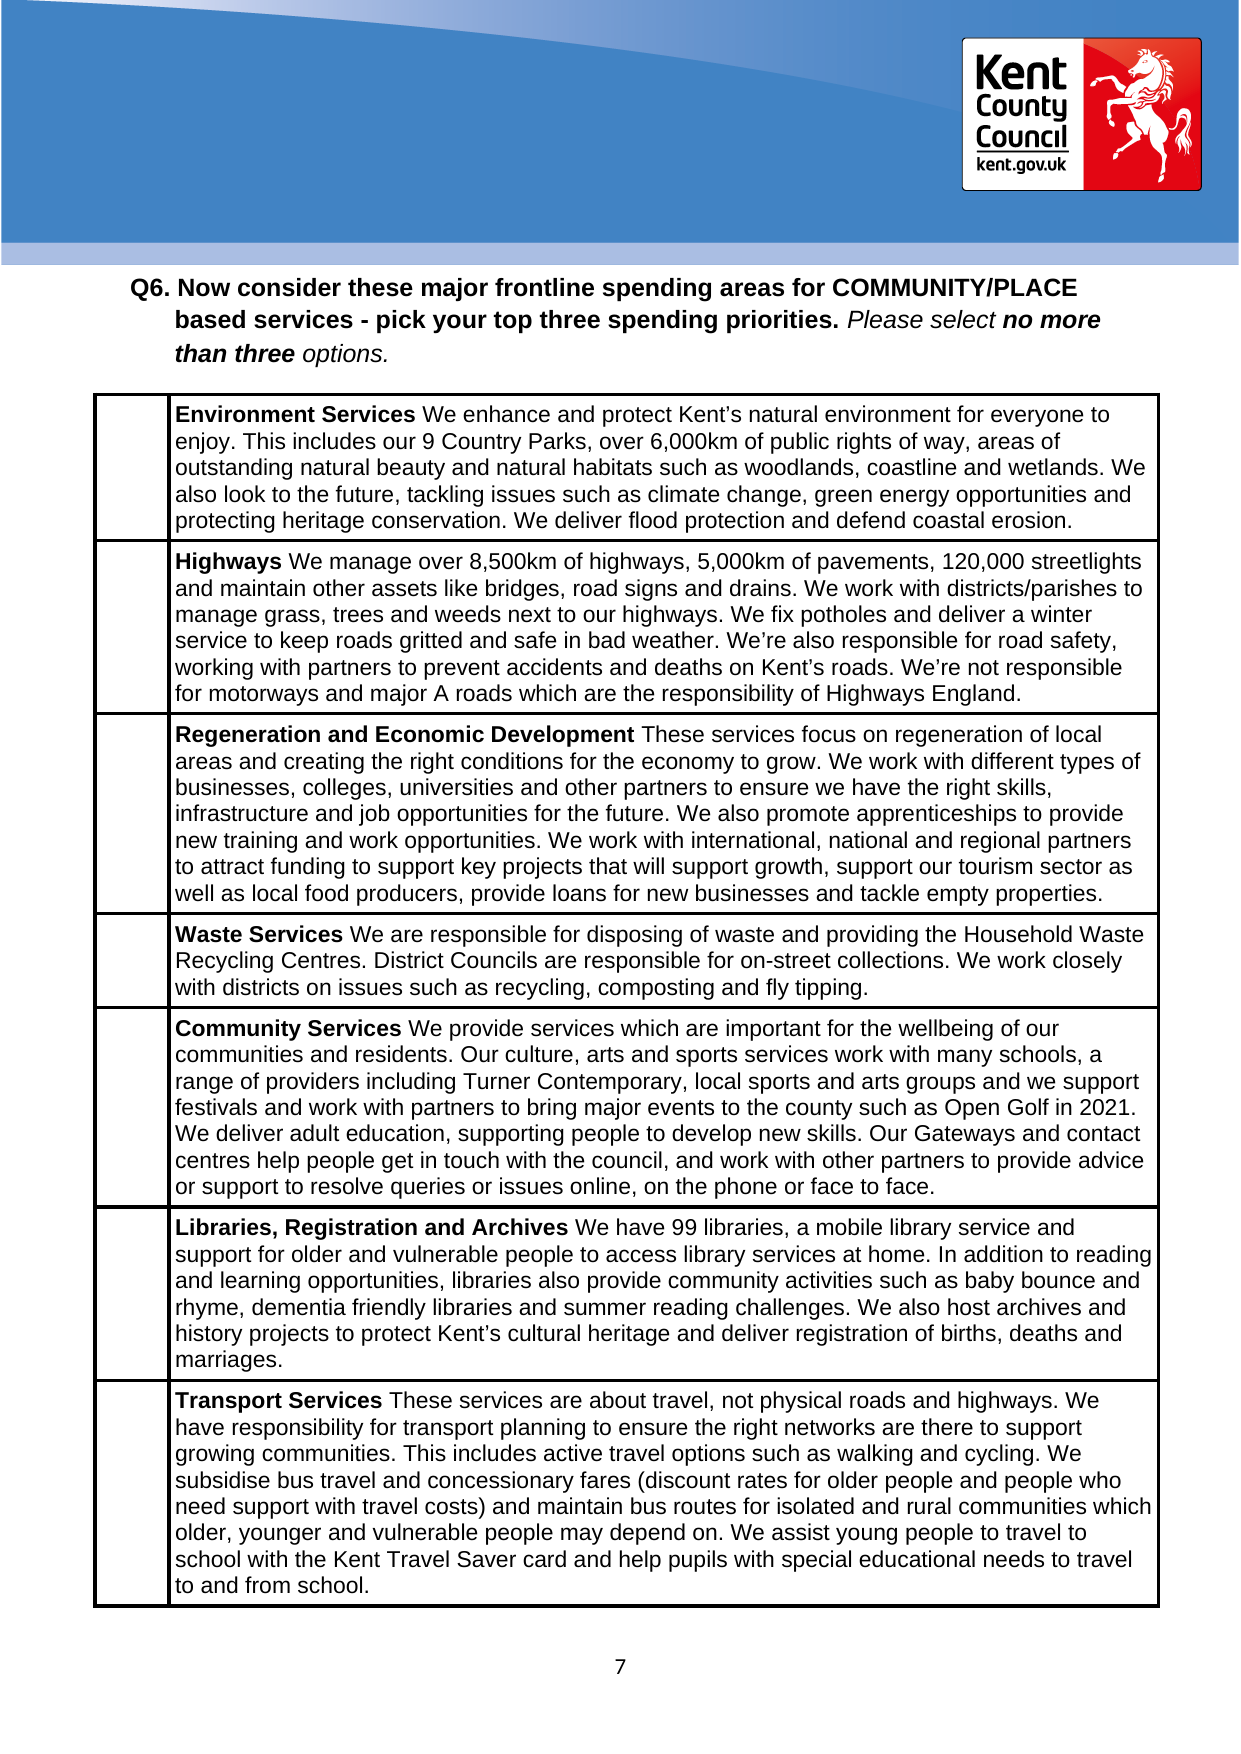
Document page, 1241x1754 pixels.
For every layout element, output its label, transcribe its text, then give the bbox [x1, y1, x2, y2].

table_cell [97, 1009, 167, 1205]
table_cell Waste Services We are responsible for disposing of waste and providing the Household Waste Recycling Centres. District Councils are responsible for on-street collections. We work closely with districts on issues such as recycling, composting and fly tipping. [171, 915, 1157, 1006]
table_cell Transport Services These services are about travel, not physical roads and highways. We have responsibility for transport planning to ensure the right networks are there to support growing communities. This includes active travel options such as walking and cycling. We subsidise bus travel and concessionary fares (discount rates for older people and people who need support with travel costs) and maintain bus routes for isolated and rural communities which older, younger and vulnerable people may depend on. We assist young people to travel to school with the Kent Travel Saver card and help pupils with special educational needs to travel to and from school. [171, 1382, 1157, 1604]
table_header [97, 396, 167, 539]
table_cell Community Services We provide services which are important for the wellbeing of our communities and residents. Our culture, arts and sports services work with many schools, a range of providers including Turner Contemporary, local sports and arts groups and we support festivals and work with partners to bring major events to the county such as Open Golf in 2021. We deliver adult education, supporting people to develop new skills. Our Gateways and contact centres help people get in touch with the council, and work with other partners to provide advice or support to resolve queries or issues online, on the phone or face to face. [171, 1009, 1157, 1205]
table_cell Regeneration and Economic Development These services focus on regeneration of local areas and creating the right conditions for the economy to grow. We work with different types of businesses, colleges, universities and other partners to ensure we have the right skills, infrastructure and job opportunities for the future. We also promote apprenticeships to provide new training and work opportunities. We work with international, national and regional partners to attract funding to support key projects that will support growth, support our tourism sector as well as local food producers, provide loans for new businesses and tackle empty properties. [171, 715, 1157, 912]
table_cell [97, 1209, 167, 1378]
text Q6. Now consider these major frontline spending areas for COMMUNITY/PLACE based services - pick your top three spending priorities. Please select no more than three options. [130, 272, 1110, 367]
table_header Environment Services We enhance and protect Kent’s natural environment for everyone to enjoy. This includes our 9 Country Parks, over 6,000km of public rights of way, areas of outstanding natural beauty and natural habitats such as woodlands, coastline and wetlands. We also look to the future, tackling issues such as climate change, green energy opportunities and protecting heritage conservation. We deliver flood protection and defend coastal erosion. [171, 396, 1157, 539]
table_cell [97, 715, 167, 912]
table_cell [97, 1382, 167, 1604]
table_cell Highways We manage over 8,500km of highways, 5,000km of pavements, 120,000 streetlights and maintain other assets like bridges, road signs and drains. We work with districts/parishes to manage grass, trees and weeds next to our highways. We fix potholes and deliver a winter service to keep roads gritted and safe in bad weather. We’re also responsible for road safety, working with partners to prevent accidents and deaths on Kent’s roads. We’re not responsible for motorways and major A roads which are the responsibility of Highways England. [171, 542, 1157, 712]
table_cell [97, 542, 167, 712]
table_cell [97, 915, 167, 1006]
table_cell Libraries, Registration and Archives We have 99 libraries, a mobile library service and support for older and vulnerable people to access library services at home. In addition to reading and learning opportunities, libraries also provide community activities such as baby bounce and rhyme, dementia friendly libraries and summer reading challenges. We also host archives and history projects to protect Kent’s cultural heritage and deliver registration of births, deaths and marriages. [171, 1209, 1157, 1378]
